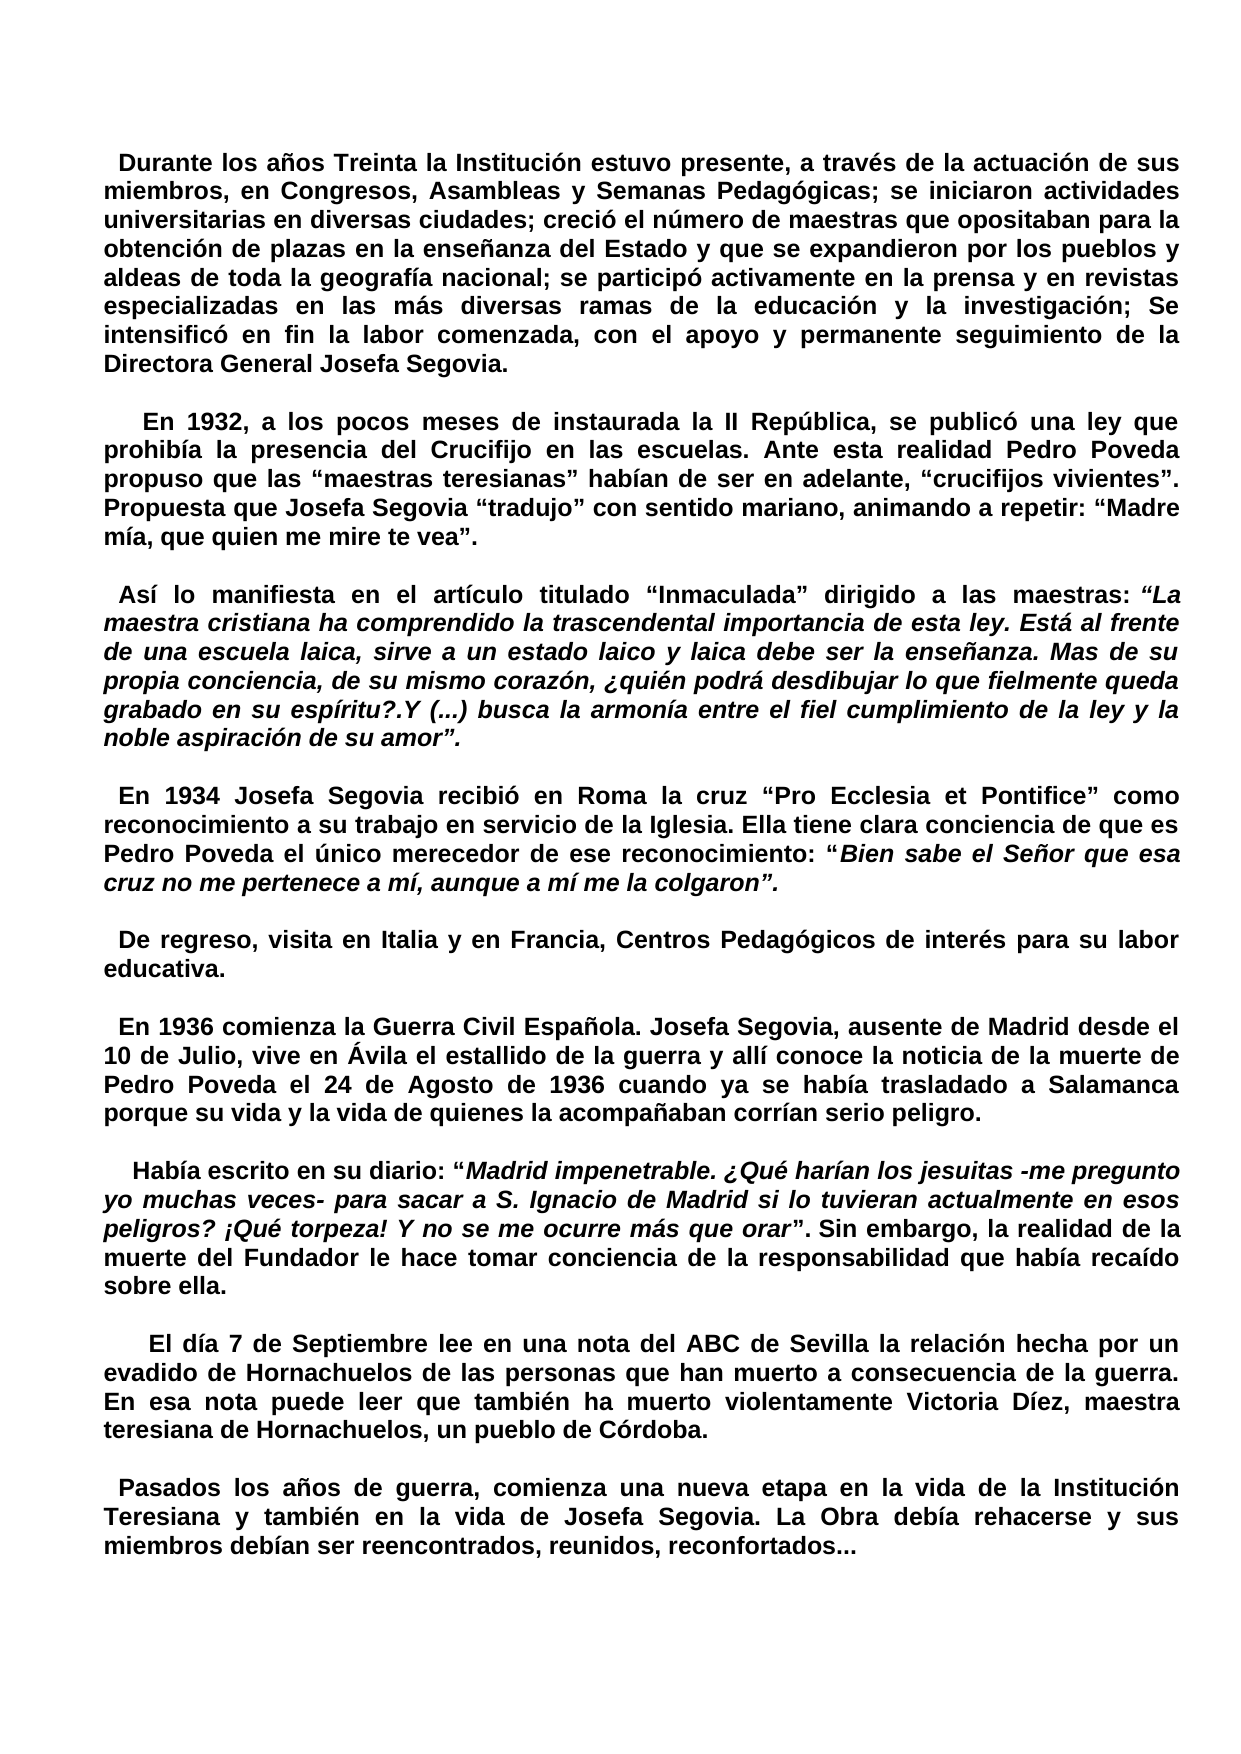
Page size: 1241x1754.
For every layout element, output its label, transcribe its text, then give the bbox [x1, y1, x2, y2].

text Así lo manifiesta en el artículo titulado “Inmaculada” dirigido a las maestras: “La maestra cristiana ha comprendido la trascendental importancia de esta ley. Está al frente de una escuela laica, sirve a un estado laico y laica debe ser la enseñanza. Mas de su propia conciencia, de su mismo corazón, ¿quién podrá desdibujar lo que fielmente queda grabado en su espíritu?.Y (...) busca la armonía entre el fiel cumplimiento de la ley y la noble aspiración de su amor”. [103, 580, 1181, 752]
text En 1932, a los pocos meses de instaurada la II República, se publicó una ley que prohibía la presencia del Crucifijo en las escuelas. Ante esta realidad Pedro Poveda propuso que las “maestras teresianas” habían de ser en adelante, “crucifijos vivientes”. Propuesta que Josefa Segovia “tradujo” con sentido mariano, animando a repetir: “Madre mía, que quien me mire te vea”. [103, 407, 1181, 551]
text Durante los años Treinta la Institución estuvo presente, a través de la actuación de sus miembros, en Congresos, Asambleas y Semanas Pedagógicas; se iniciaron actividades universitarias en diversas ciudades; creció el número de maestras que opositaban para la obtención de plazas en la enseñanza del Estado y que se expandieron por los pueblos y aldeas de toda la geografía nacional; se participó activamente en la prensa y en revistas especializadas en las más diversas ramas de la educación y la investigación; Se intensificó en fin la labor comenzada, con el apoyo y permanente seguimiento de la Directora General Josefa Segovia. [103, 148, 1181, 378]
text En 1934 Josefa Segovia recibió en Roma la cruz “Pro Ecclesia et Pontifice” como reconocimiento a su trabajo en servicio de la Iglesia. Ella tiene clara conciencia de que es Pedro Poveda el único merecedor de ese reconocimiento: “Bien sabe el Señor que esa cruz no me pertenece a mí, aunque a mí me la colgaron”. [103, 781, 1181, 896]
text Pasados los años de guerra, comienza una nueva etapa en la vida de la Institución Teresiana y también en la vida de Josefa Segovia. La Obra debía rehacerse y sus miembros debían ser reencontrados, reunidos, reconfortados... [103, 1473, 1181, 1560]
text De regreso, visita en Italia y en Francia, Centros Pedagógicos de interés para su labor educativa. [103, 926, 1181, 983]
text Había escrito en su diario: “Madrid impenetrable. ¿Qué harían los jesuitas -me pregunto yo muchas veces- para sacar a S. Ignacio de Madrid si lo tuvieran actualmente en esos peligros? ¡Qué torpeza! Y no se me ocurre más que orar”. Sin embargo, la realidad de la muerte del Fundador le hace tomar conciencia de la responsabilidad que había recaído sobre ella. [103, 1156, 1181, 1300]
text En 1936 comienza la Guerra Civil Española. Josefa Segovia, ausente de Madrid desde el 10 de Julio, vive en Ávila el estallido de la guerra y allí conoce la noticia de la muerte de Pedro Poveda el 24 de Agosto de 1936 cuando ya se había trasladado a Salamanca porque su vida y la vida de quienes la acompañaban corrían serio peligro. [103, 1012, 1181, 1127]
text El día 7 de Septiembre lee en una nota del ABC de Sevilla la relación hecha por un evadido de Hornachuelos de las personas que han muerto a consecuencia de la guerra. En esa nota puede leer que también ha muerto violentamente Victoria Díez, maestra teresiana de Hornachuelos, un pueblo de Córdoba. [103, 1329, 1181, 1444]
